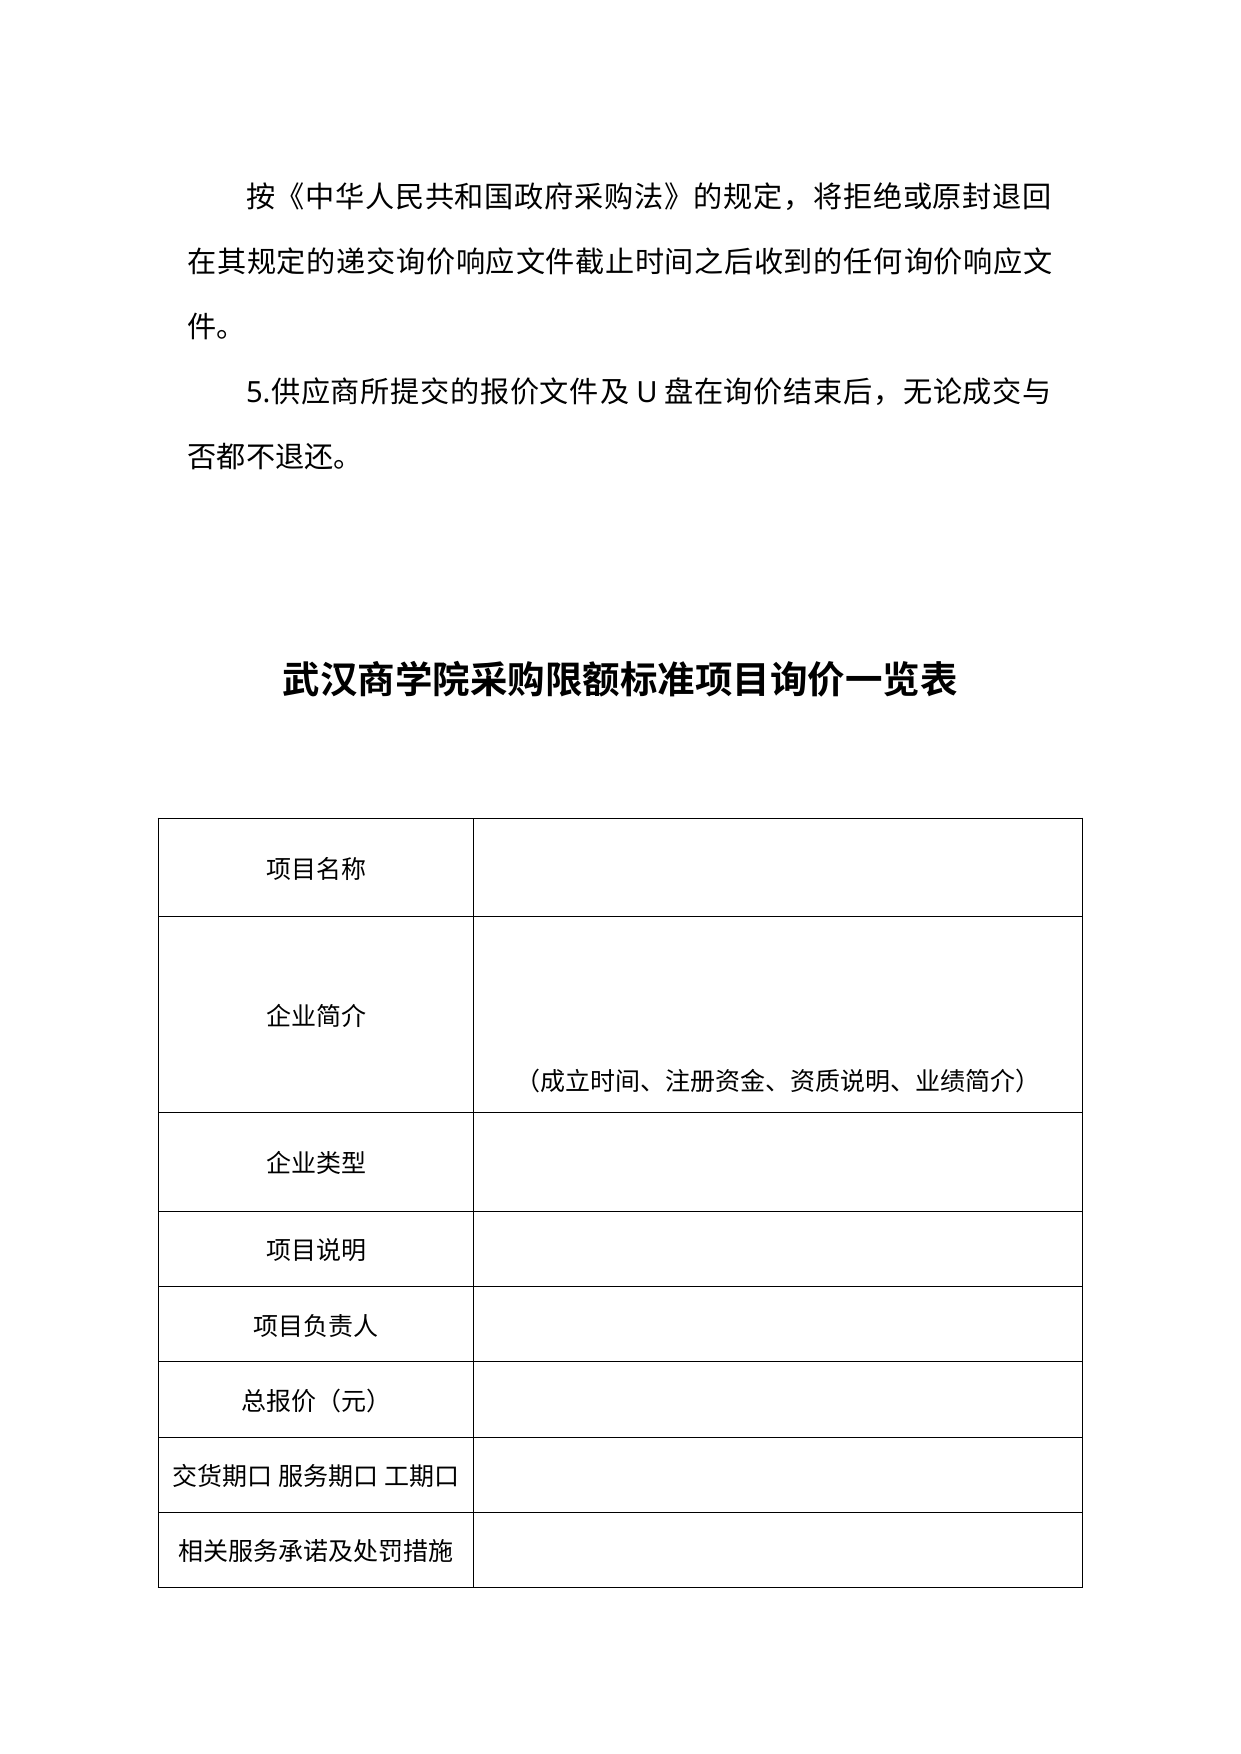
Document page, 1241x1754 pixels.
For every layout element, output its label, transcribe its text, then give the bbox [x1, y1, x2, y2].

table_cell （成立时间、注册资金、资质说明、业绩简介） [474, 917, 1082, 1112]
table_cell [474, 1513, 1082, 1587]
text 5.供应商所提交的报价文件及U盘在询价结束后，无论成交与否都不退还。 [187, 357, 1053, 487]
table_cell 交货期口 服务期口 工期口 [159, 1438, 473, 1512]
table_cell 项目负责人 [159, 1287, 473, 1361]
text 武汉商学院采购限额标准项目询价一览表 [187, 649, 1053, 704]
table_cell [474, 1362, 1082, 1437]
text 按《中华人民共和国政府采购法》的规定，将拒绝或原封退回在其规定的递交询价响应文件截止时间之后收到的任何询价响应文件。 [187, 162, 1053, 357]
table_cell 项目说明 [159, 1212, 473, 1286]
table_cell [474, 1113, 1082, 1211]
table_header [474, 819, 1082, 916]
table_cell 相关服务承诺及处罚措施 [159, 1513, 473, 1587]
table_cell [474, 1287, 1082, 1361]
table_cell 企业简介 [159, 917, 473, 1112]
table_header 项目名称 [159, 819, 473, 916]
table_cell [474, 1438, 1082, 1512]
table_cell 企业类型 [159, 1113, 473, 1211]
table_cell [474, 1212, 1082, 1286]
table_cell 总报价（元） [159, 1362, 473, 1437]
